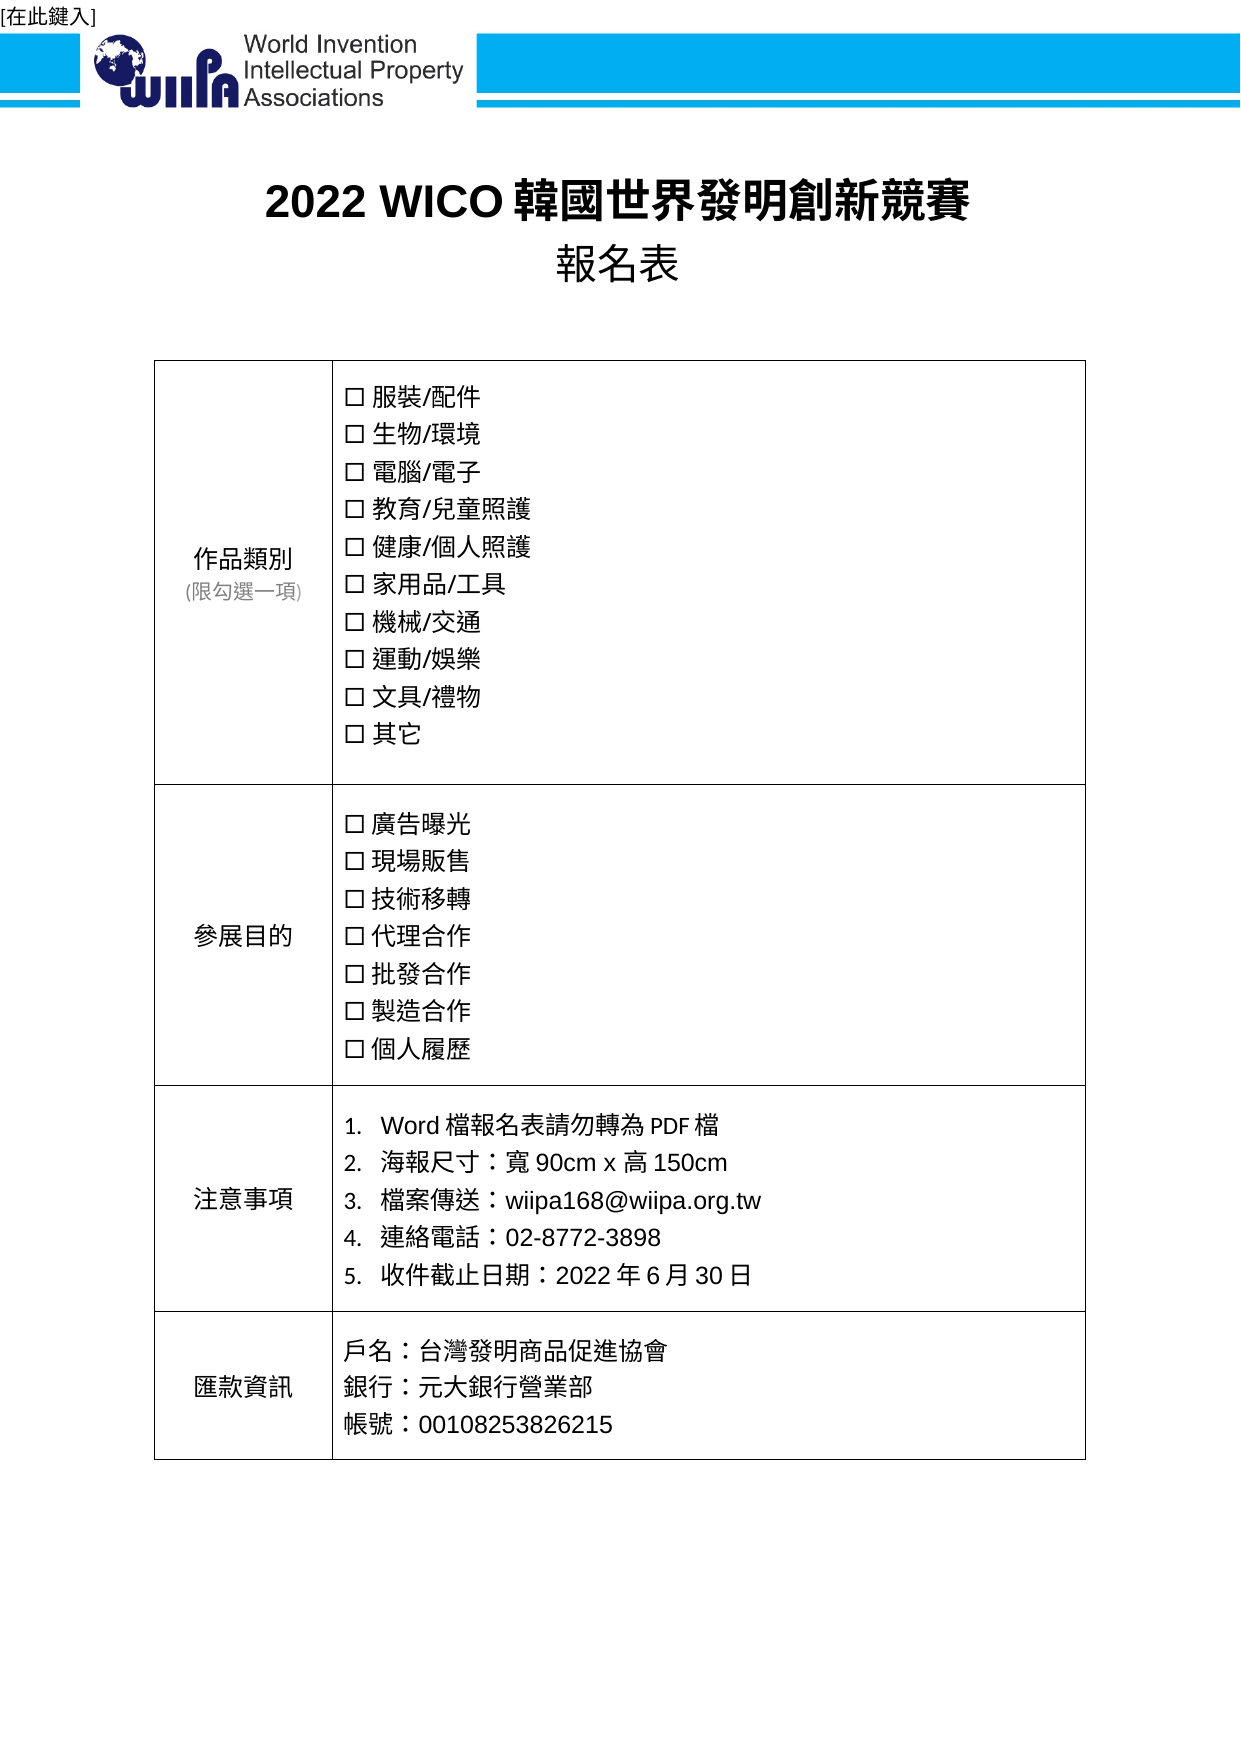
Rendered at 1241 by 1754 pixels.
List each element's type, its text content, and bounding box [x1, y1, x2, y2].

picture [0, 30, 1241, 112]
table_cell 參展目的 [155, 785, 332, 1084]
table_cell 匯款資訊 [155, 1312, 332, 1459]
table_header 服裝/配件 生物/環境 電腦/電子 教育/兒童照護 健康/個人照護 家用品/工具 機械/交通 運動/娛樂 文具/禮物 其它 [333, 361, 1085, 783]
table_header 作品類別 (限勾選一項) [155, 361, 332, 783]
table_cell Word檔報名表請勿轉為PDF檔 海報尺寸：寬90cm x 高150cm 檔案傳送：wiipa168@wiipa.org.tw 連絡電話：02-8772-3898 收件截止日期：2022年6月30日 [333, 1086, 1085, 1311]
table_cell 戶名：台灣發明商品促進協會 銀行：元大銀行營業部 帳號：00108253826215 [333, 1312, 1085, 1459]
table_cell 廣告曝光 現場販售 技術移轉 代理合作 批發合作 製造合作 個人履歷 [333, 785, 1085, 1084]
table_cell 注意事項 [155, 1086, 332, 1311]
